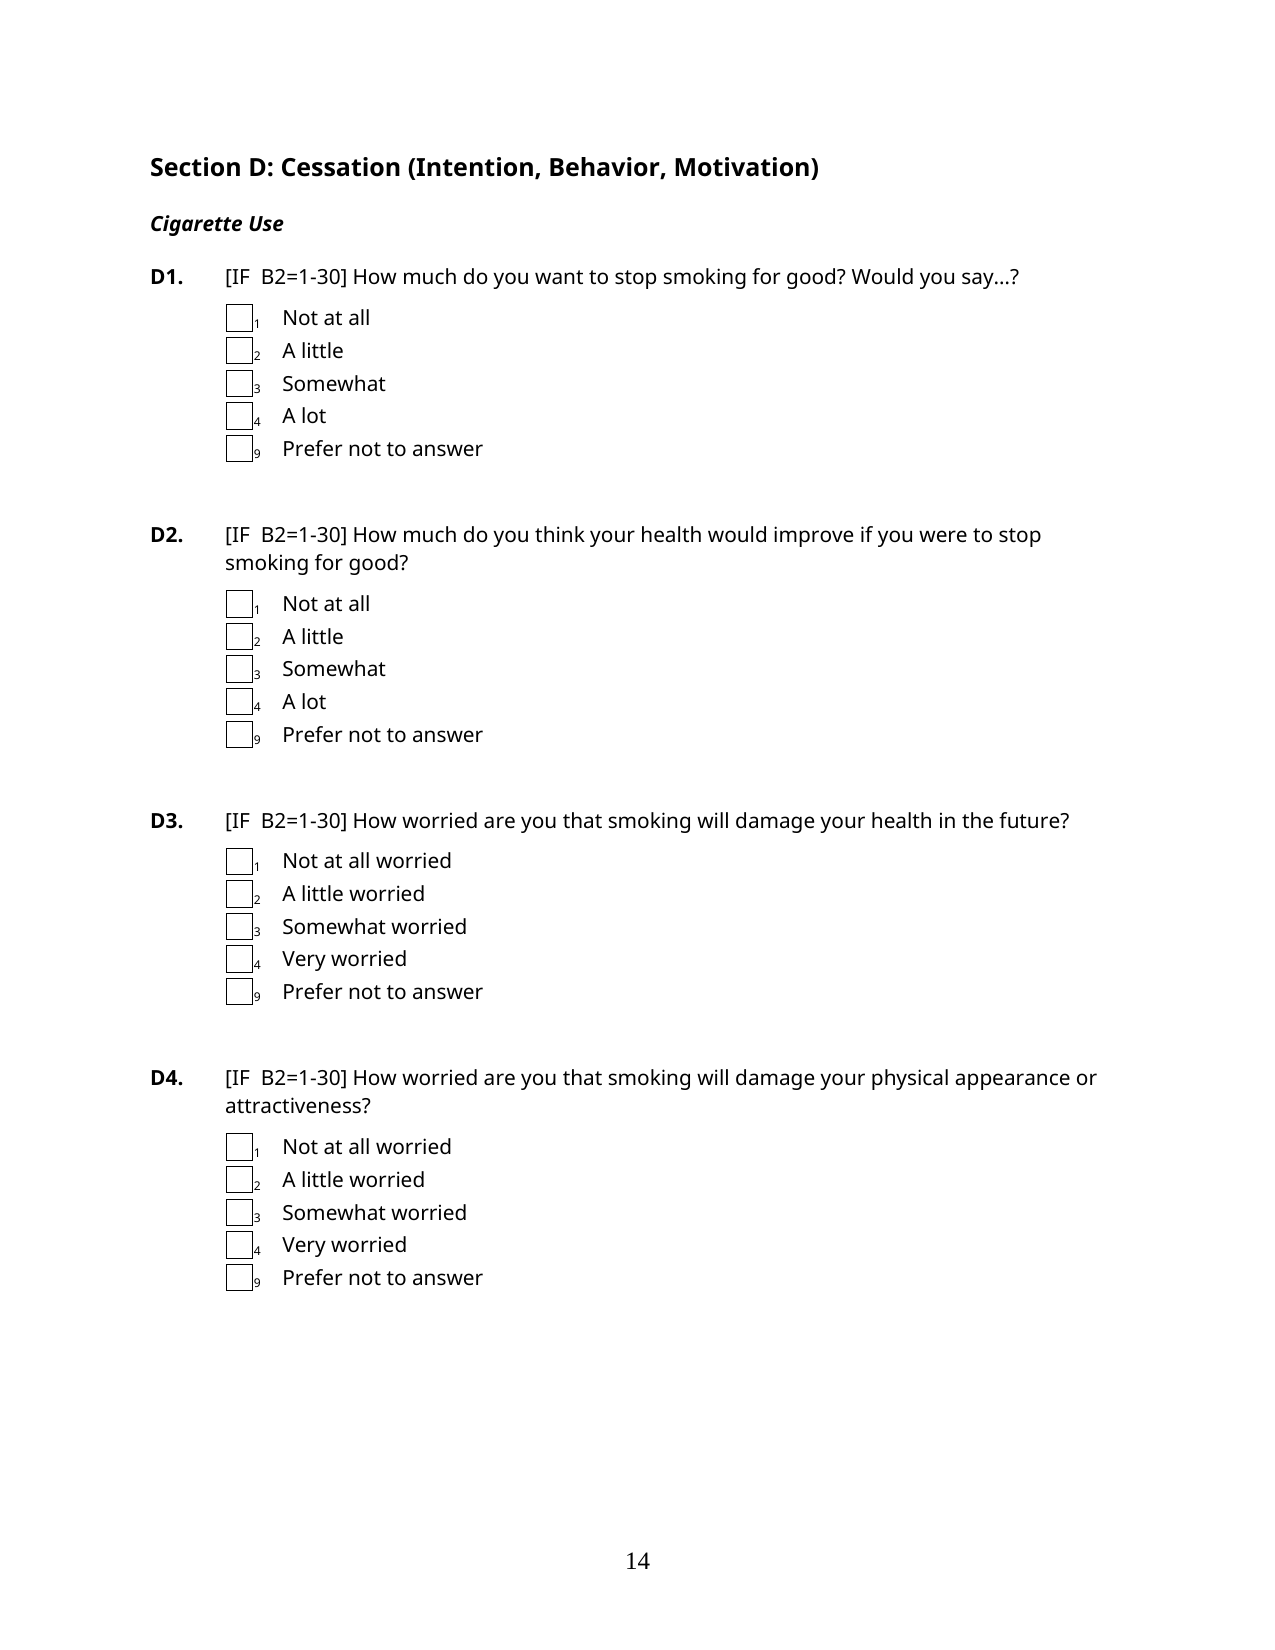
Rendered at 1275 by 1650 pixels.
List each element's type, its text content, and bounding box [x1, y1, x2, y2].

text 2 A little [225, 336, 1125, 364]
text 3 Somewhat worried [225, 1198, 1125, 1226]
text 2 A little worried [225, 879, 1125, 908]
text 9 Prefer not to answer [225, 434, 1125, 462]
text Section D: Cessation (Intention, Behavior, Motivation) [150, 150, 1125, 184]
text D2. [IF B2=1-30] How much do you think your health would improve if you were to stop smoking for good? [150, 520, 1125, 577]
subtitle Cigarette Use [150, 209, 1125, 237]
text 1 Not at all worried [225, 847, 1125, 875]
text 9 Prefer not to answer [225, 720, 1125, 748]
text 9 Prefer not to answer [225, 977, 1125, 1006]
text 9 Prefer not to answer [225, 1263, 1125, 1291]
text 4 Very worried [225, 1230, 1125, 1259]
text 2 A little worried [225, 1165, 1125, 1193]
text 1 Not at all worried [225, 1132, 1125, 1161]
text 3 Somewhat [225, 654, 1125, 683]
text 4 Very worried [225, 944, 1125, 973]
text 4 A lot [225, 401, 1125, 430]
text 3 Somewhat worried [225, 912, 1125, 940]
text 1 Not at all [225, 303, 1125, 332]
text D1. [IF B2=1-30] How much do you want to stop smoking for good? Would you say…? [150, 262, 1125, 291]
text 1 Not at all [225, 589, 1125, 618]
text 4 A lot [225, 687, 1125, 716]
text D3. [IF B2=1-30] How worried are you that smoking will damage your health in the future? [150, 806, 1125, 834]
text D4. [IF B2=1-30] How worried are you that smoking will damage your physical appearance or attractiveness? [150, 1063, 1125, 1120]
text 2 A little [225, 622, 1125, 650]
text 3 Somewhat [225, 369, 1125, 397]
